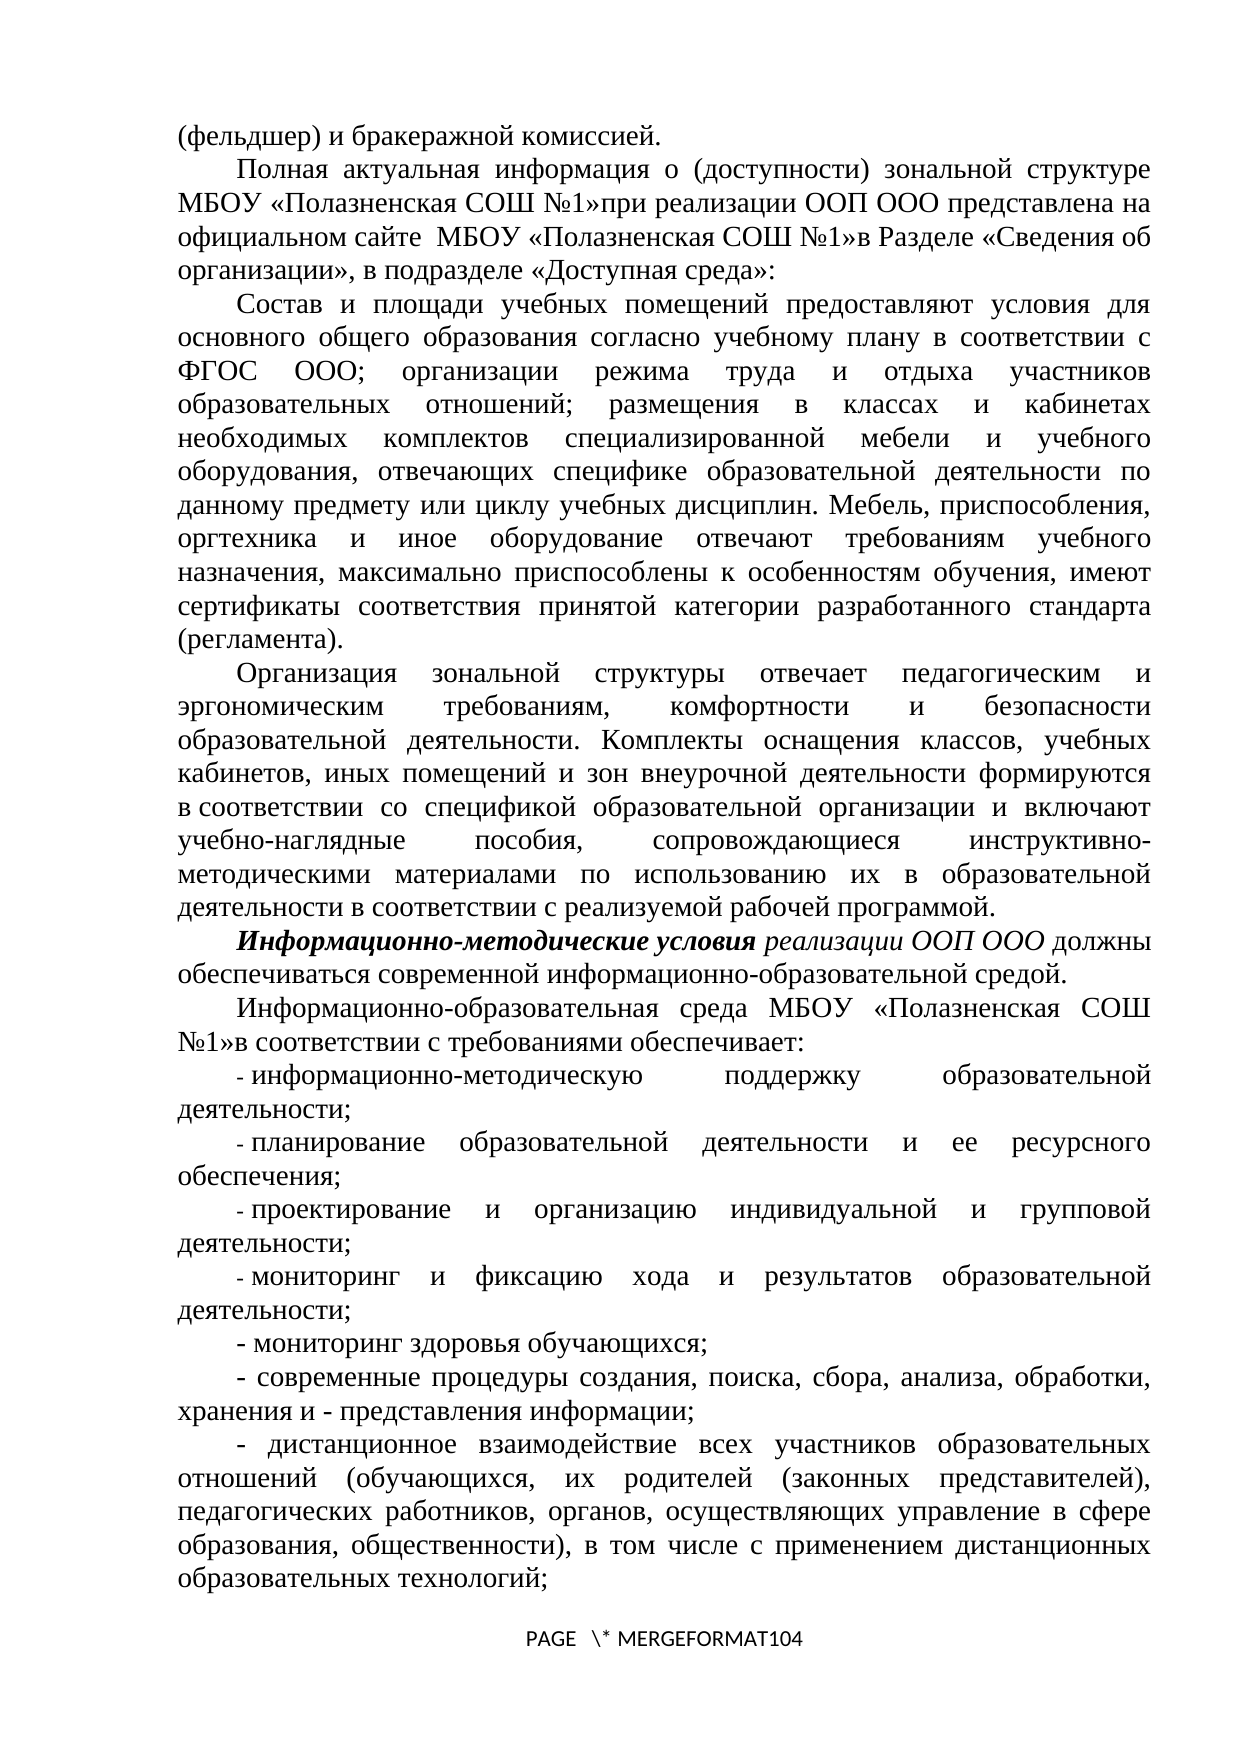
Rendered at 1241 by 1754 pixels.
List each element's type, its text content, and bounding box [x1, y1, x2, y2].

text Информационно-образовательная среда МБОУ «Полазненская СОШ №1»в соответствии с требованиями обеспечивает: [177, 990, 1152, 1057]
text - современные процедуры создания, поиска, сбора, анализа, обработки, хранения и - представления информации; [177, 1359, 1152, 1426]
list планирование образовательной деятельности и ее ресурсного обеспечения; [177, 1124, 1152, 1191]
text - дистанционное взаимодействие всех участников образовательных отношений (обучающихся, их родителей (законных представителей), педагогических работников, органов, осуществляющих управление в сфере образования, общественности), в том числе с применением дистанционных образовательных технологий; [177, 1426, 1152, 1594]
text Полная актуальная информация о (доступности) зональной структуре МБОУ «Полазненская СОШ №1»при реализации ООП ООО представлена на официальном сайте МБОУ «Полазненская СОШ №1»в Разделе «Сведения об организации», в подразделе «Доступная среда»: [177, 152, 1152, 286]
text Состав и площади учебных помещений предоставляют условия для основного общего образования согласно учебному плану в соответствии с ФГОС ООО; организации режима труда и отдыха участников образовательных отношений; размещения в классах и кабинетах необходимых комплектов специализированной мебели и учебного оборудования, отвечающих специфике образовательной деятельности по данному предмету или циклу учебных дисциплин. Мебель, приспособления, оргтехника и иное оборудование отвечают требованиям учебного назначения, максимально приспособлены к особенностям обучения, имеют сертификаты соответствия принятой категории разработанного стандарта (регламента). [177, 286, 1152, 655]
list мониторинг и фиксацию хода и результатов образовательной деятельности; [177, 1258, 1152, 1326]
text Организация зональной структуры отвечает педагогическим и эргономическим требованиям, комфортности и безопасности образовательной деятельности. Комплекты оснащения классов, учебных кабинетов, иных помещений и зон внеурочной деятельности формируются в соответствии со спецификой образовательной организации и включают учебно-наглядные пособия, сопровождающиеся инструктивно-методическими материалами по использованию их в образовательной деятельности в соответствии с реализуемой рабочей программой. [177, 655, 1152, 923]
list проектирование и организацию индивидуальной и групповой деятельности; [177, 1191, 1152, 1258]
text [177, 118, 1152, 152]
text - мониторинг здоровья обучающихся; [177, 1326, 1152, 1359]
text Информационно-методические условия реализации ООП ООО должны обеспечиваться современной информационно-образовательной средой. [177, 923, 1152, 990]
list информационно-методическую поддержку образовательной деятельности; [177, 1057, 1152, 1124]
